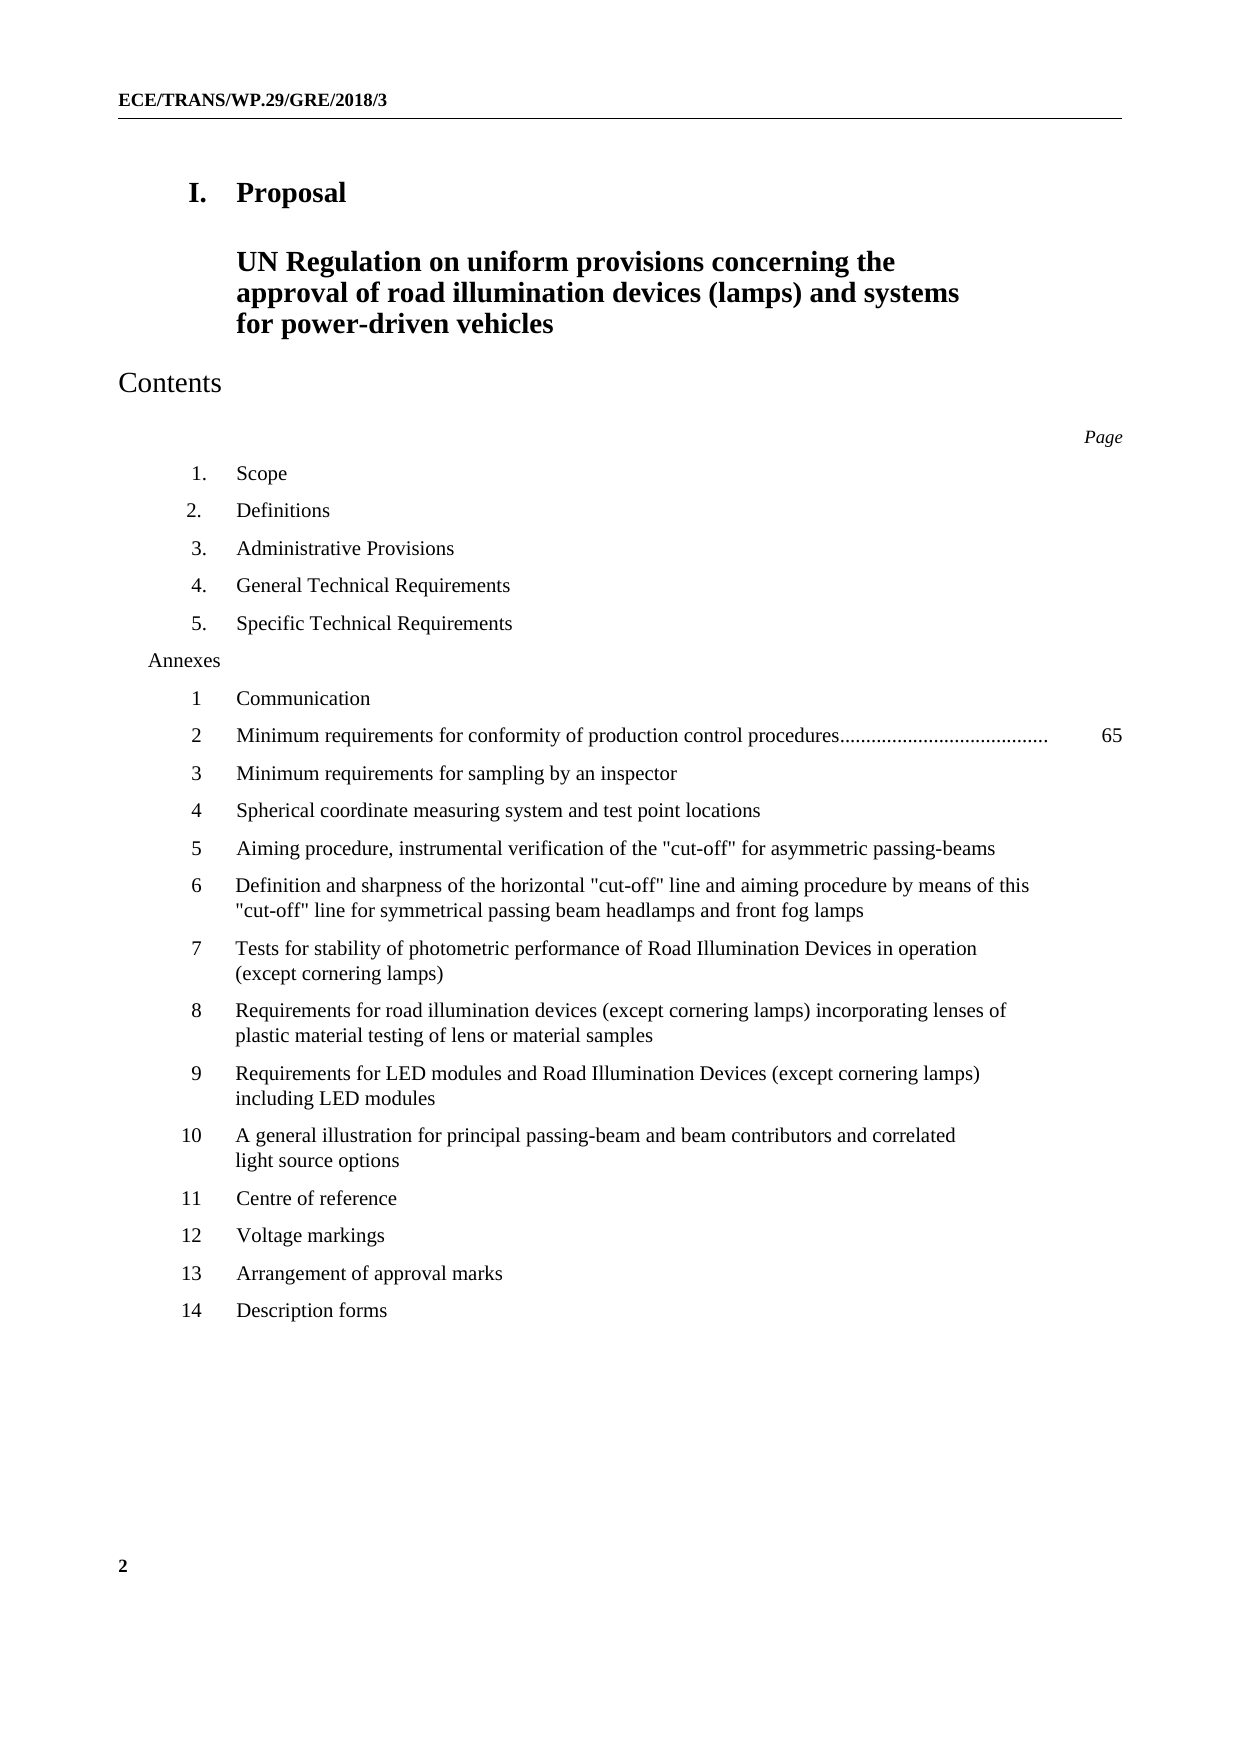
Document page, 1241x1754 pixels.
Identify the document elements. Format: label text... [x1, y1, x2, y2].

text 11 Centre of reference 125 [148, 1185, 1122, 1210]
text 3. Administrative Provisions 4 [148, 535, 1122, 560]
text UN Regulation on uniform provisions concerning the approval of road illumination devices (lamps) and systems for power-driven vehicles [118, 246, 1004, 340]
text 1. Scope 3 [148, 460, 1122, 485]
text 2 Minimum requirements for conformity of production control procedures 65 [148, 722, 1122, 747]
text 4. General Technical Requirements 14 [148, 572, 1122, 597]
text 10 A general illustration for principal passing-beam and beam contributors and correlated light source options 124 [148, 1122, 1122, 1172]
text 4 Spherical coordinate measuring system and test point locations 73 [148, 797, 1122, 822]
text I. Proposal [118, 177, 1004, 208]
text 5. Specific Technical Requirements 25 [148, 610, 1122, 635]
text Page [148, 398, 1124, 447]
text 1 Communication 57 [148, 685, 1122, 710]
text 5 Aiming procedure, instrumental verification of the "cut-off" for asymmetric passing-beams 85 [148, 835, 1122, 860]
text 9 Requirements for LED modules and Road Illumination Devices (except cornering lamps) including LED modules 120 [148, 1060, 1122, 1110]
text 6 Definition and sharpness of the horizontal "cut-off" line and aiming procedure by means of this "cut-off" line for symmetrical passing beam headlamps and front fog lamps 91 [148, 872, 1122, 922]
text 7 Tests for stability of photometric performance of Road Illumination Devices in operation (except cornering lamps) 94 [148, 935, 1122, 985]
text 14 Description forms 130 [148, 1297, 1122, 1322]
text 2. Definitions 3 [148, 497, 1122, 522]
text 12 Voltage markings 126 [148, 1222, 1122, 1247]
text Contents [118, 365, 1122, 398]
text 13 Arrangement of approval marks 127 [148, 1260, 1122, 1285]
text 8 Requirements for road illumination devices (except cornering lamps) incorporating lenses of plastic material testing of lens or material samples 107 [148, 997, 1122, 1047]
text Annexes [148, 647, 1122, 672]
text 3 Minimum requirements for sampling by an inspector 70 [148, 760, 1122, 785]
